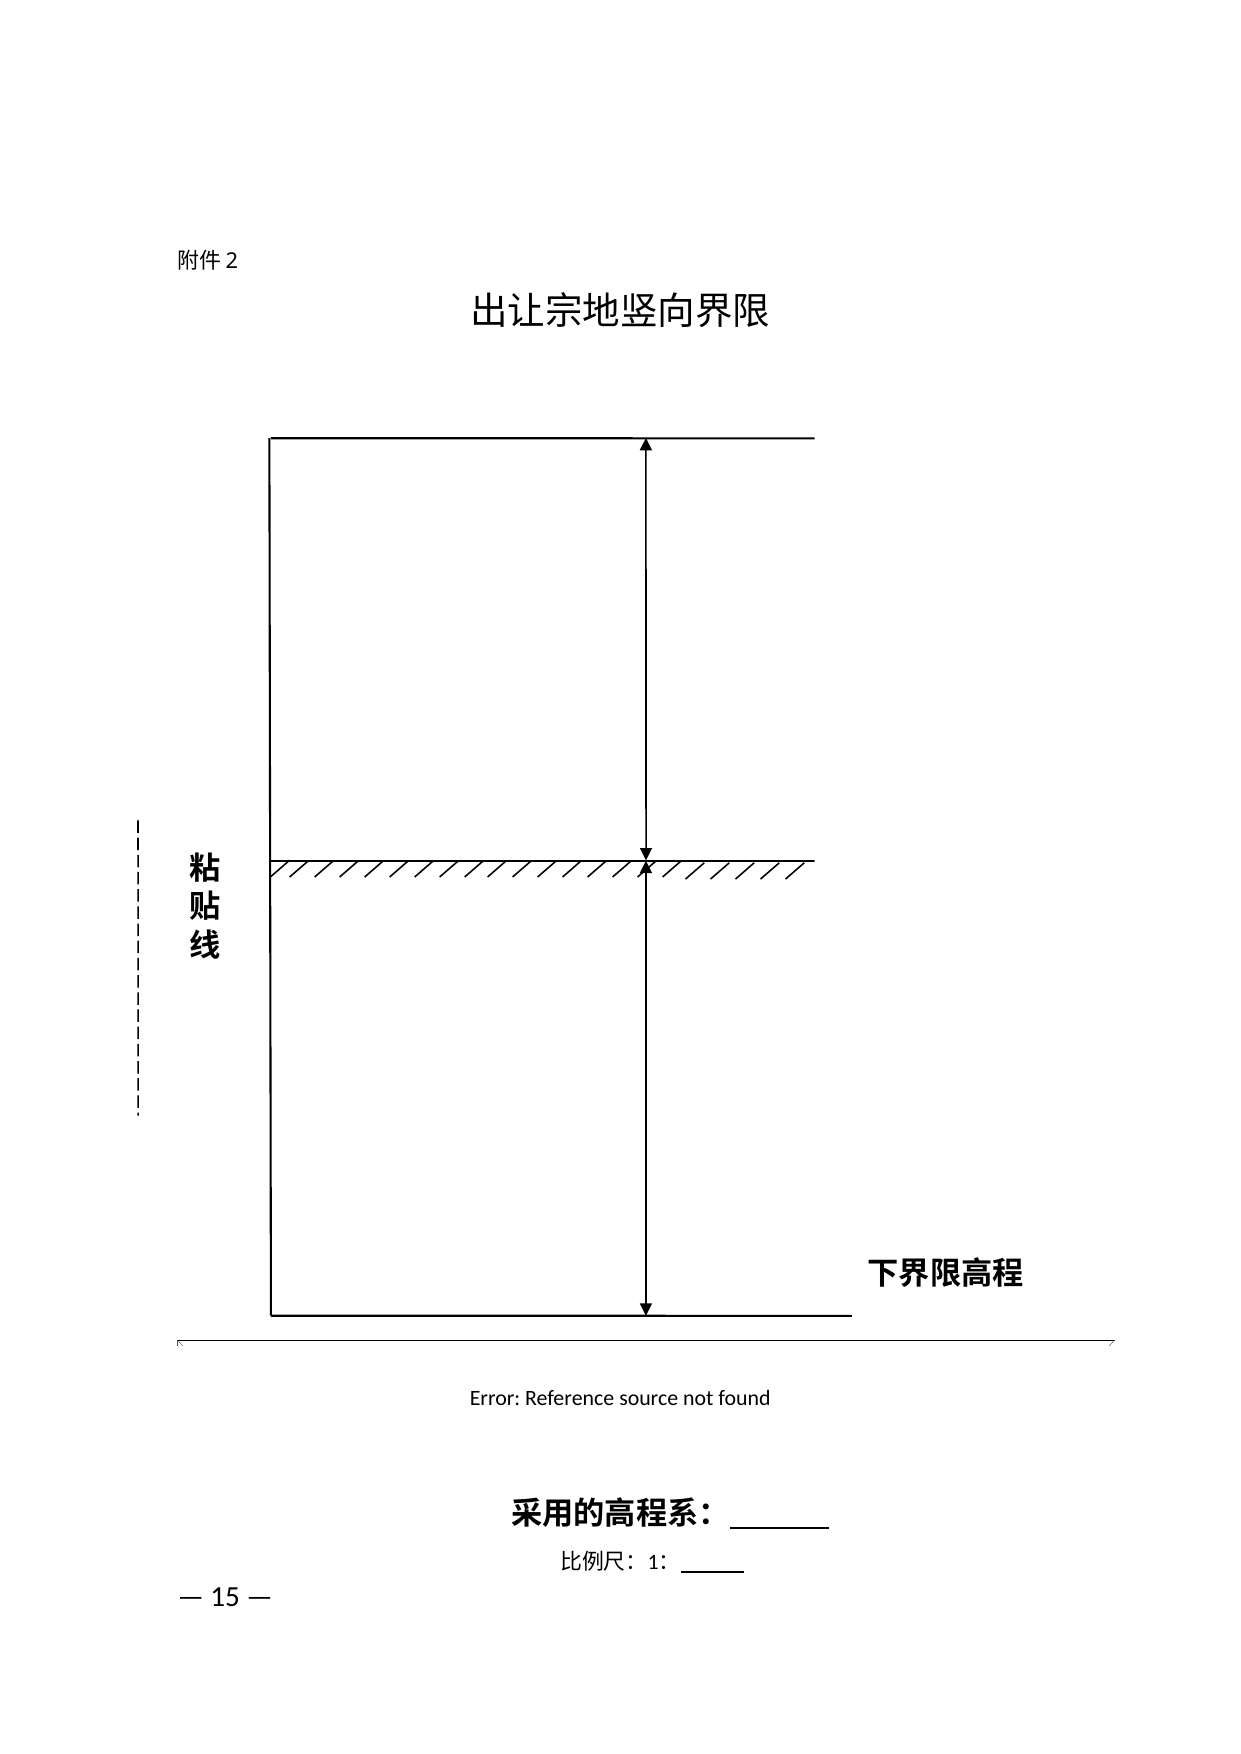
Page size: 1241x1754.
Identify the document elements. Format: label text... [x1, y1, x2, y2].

text 采用的高程系： [177, 1478, 1063, 1543]
text 比例尺：1： [177, 1543, 1063, 1576]
text 附件2 [177, 243, 1063, 276]
